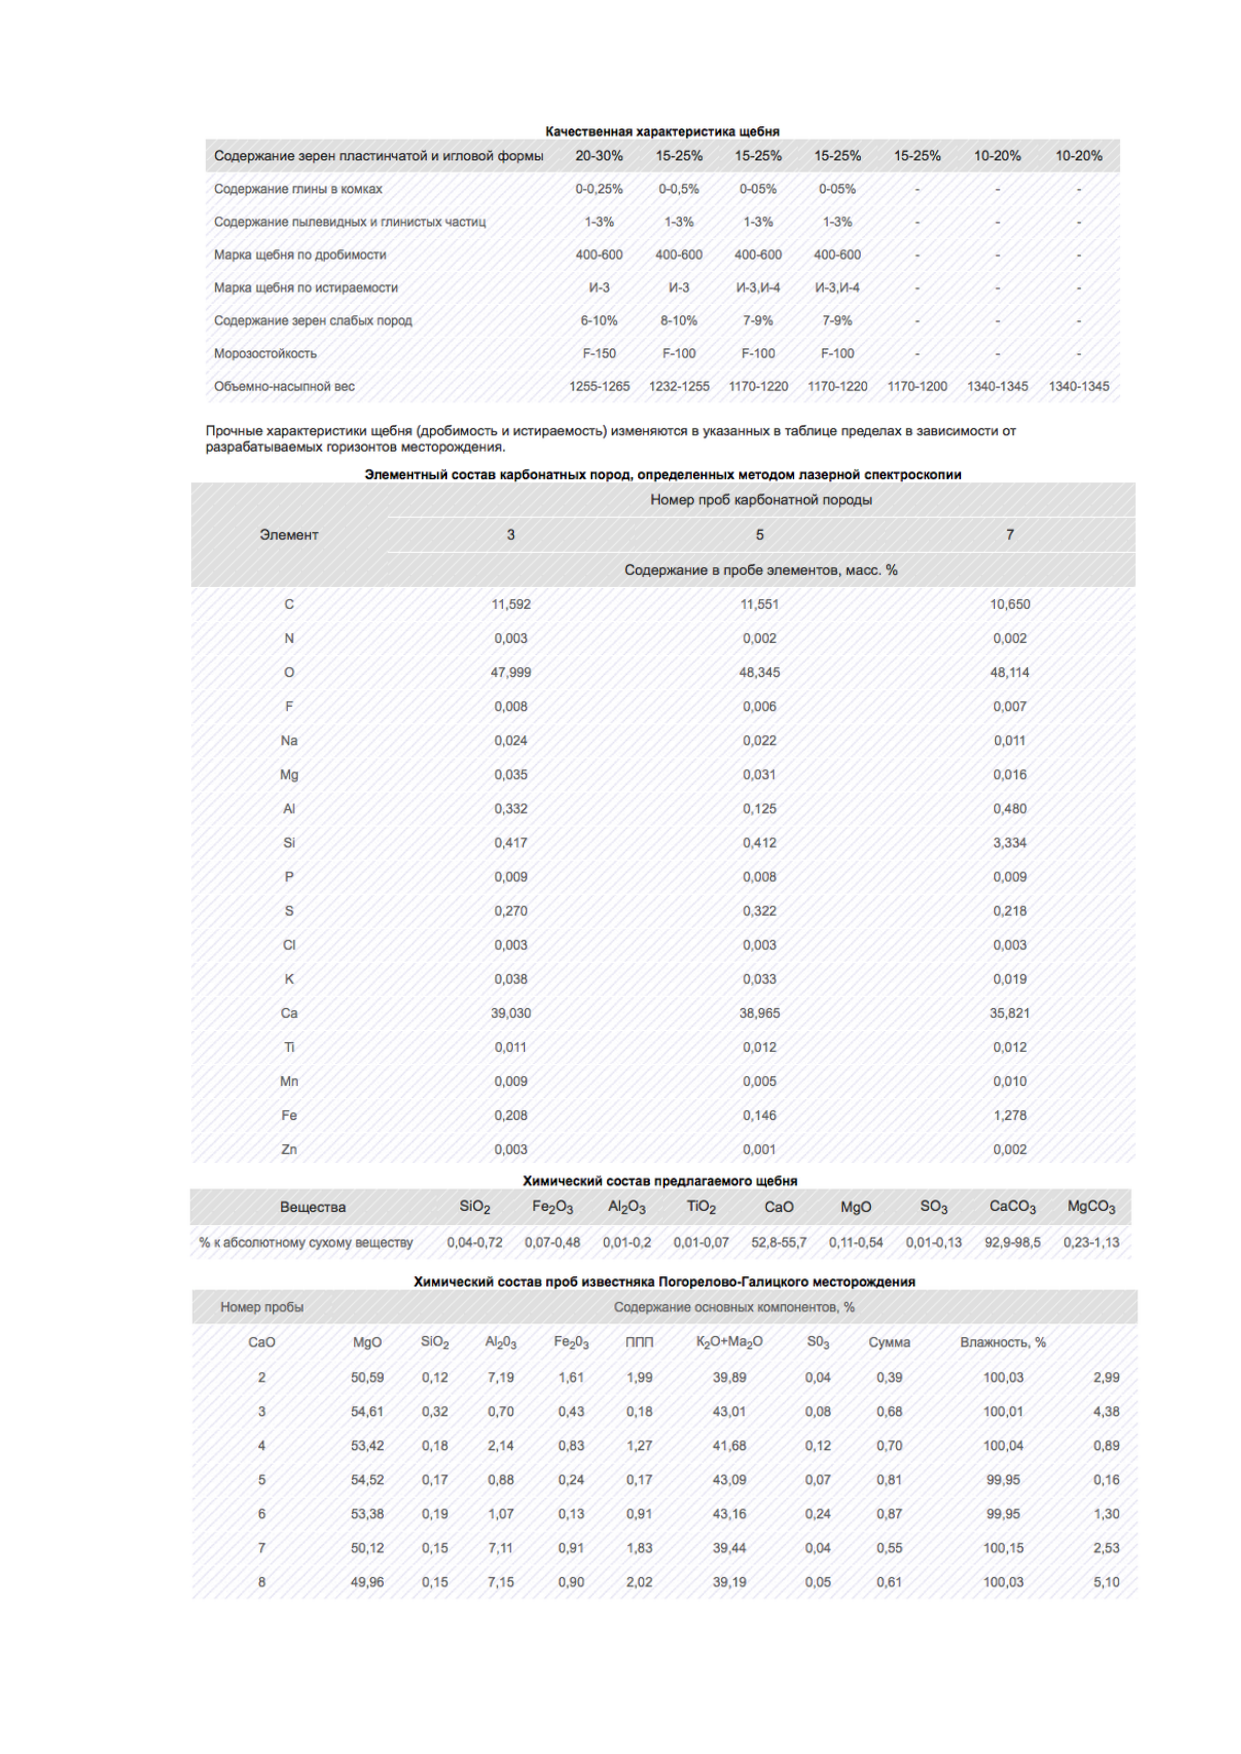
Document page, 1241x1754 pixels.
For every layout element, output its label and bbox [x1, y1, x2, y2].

picture [177, 1271, 1151, 1610]
picture [177, 1167, 1151, 1268]
picture [177, 118, 1151, 462]
picture [177, 465, 1151, 1163]
